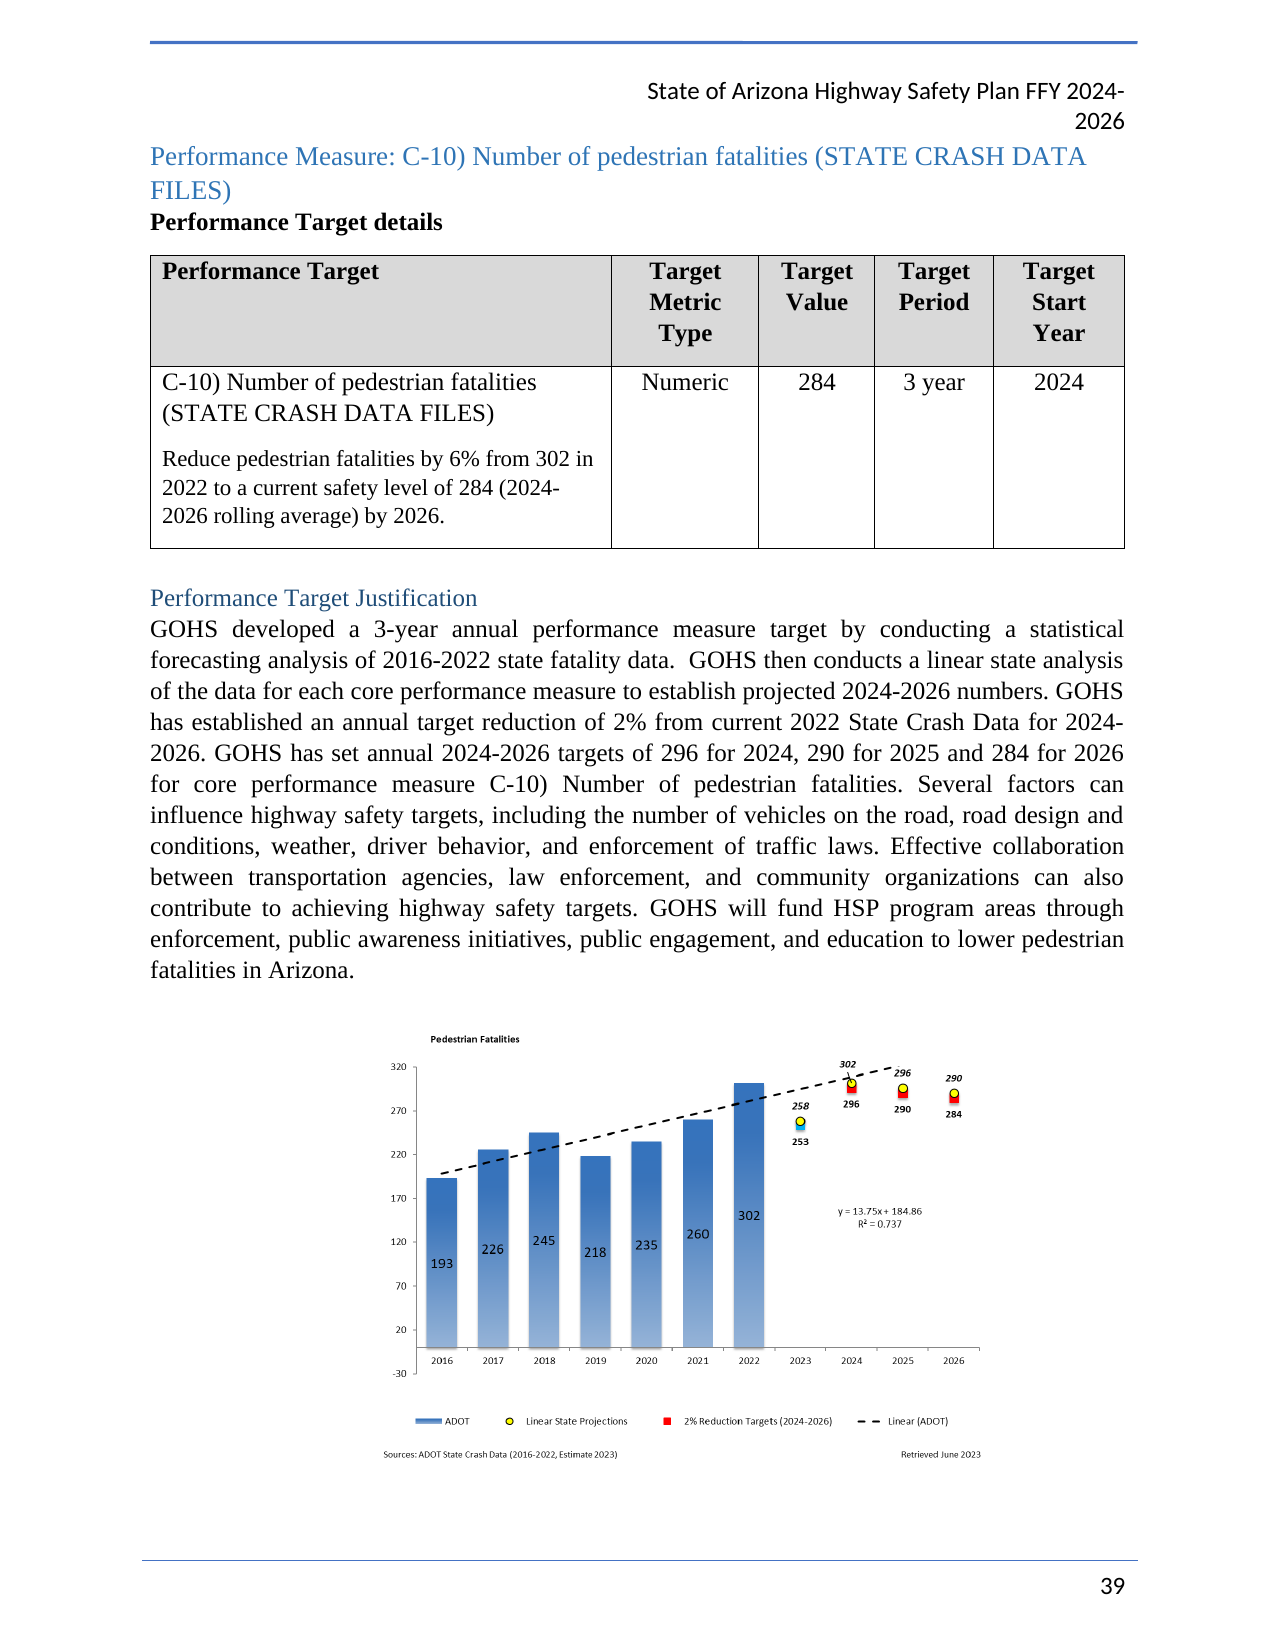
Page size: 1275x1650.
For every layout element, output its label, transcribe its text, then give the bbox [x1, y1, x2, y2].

table_header Target Metric Type [612, 256, 758, 366]
subtitle Performance Target Justification [150, 583, 1125, 612]
picture [343, 1015, 1002, 1490]
table_cell 284 [759, 367, 874, 547]
text Performance Target details [150, 207, 1125, 236]
table_header Performance Target [151, 256, 611, 366]
text GOHS developed a 3-year annual performance measure target by conducting a statistical forecasting analysis of 2016-2022 state fatality data. GOHS then conducts a linear state analysis of the data for each core performance measure to establish projected 2024-2026 numbers. GOHS has established an annual target reduction of 2% from current 2022 State Crash Data for 2024-2026. GOHS has set annual 2024-2026 targets of 296 for 2024, 290 for 2025 and 284 for 2026 for core performance measure C-10) Number of pedestrian fatalities. Several factors can influence highway safety targets, including the number of vehicles on the road, road design and conditions, weather, driver behavior, and enforcement of traffic laws. Effective collaboration between transportation agencies, law enforcement, and community organizations can also contribute to achieving highway safety targets. GOHS will fund HSP program areas through enforcement, public awareness initiatives, public engagement, and education to lower pedestrian fatalities in Arizona. [150, 614, 1125, 984]
subtitle Performance Measure: C-10) Number of pedestrian fatalities (STATE CRASH DATA FILES) [150, 140, 1125, 205]
table_cell 3 year [875, 367, 993, 547]
table_header Target Period [875, 256, 993, 366]
table_header Target Start Year [994, 256, 1124, 366]
table_header Target Value [759, 256, 874, 366]
table_cell Numeric [612, 367, 758, 547]
table_cell C-10) Number of pedestrian fatalities (STATE CRASH DATA FILES) Reduce pedestrian fatalities by 6% from 302 in 2022 to a current safety level of 284 (2024-2026 rolling average) by 2026. [151, 367, 611, 547]
table_cell 2024 [994, 367, 1124, 547]
